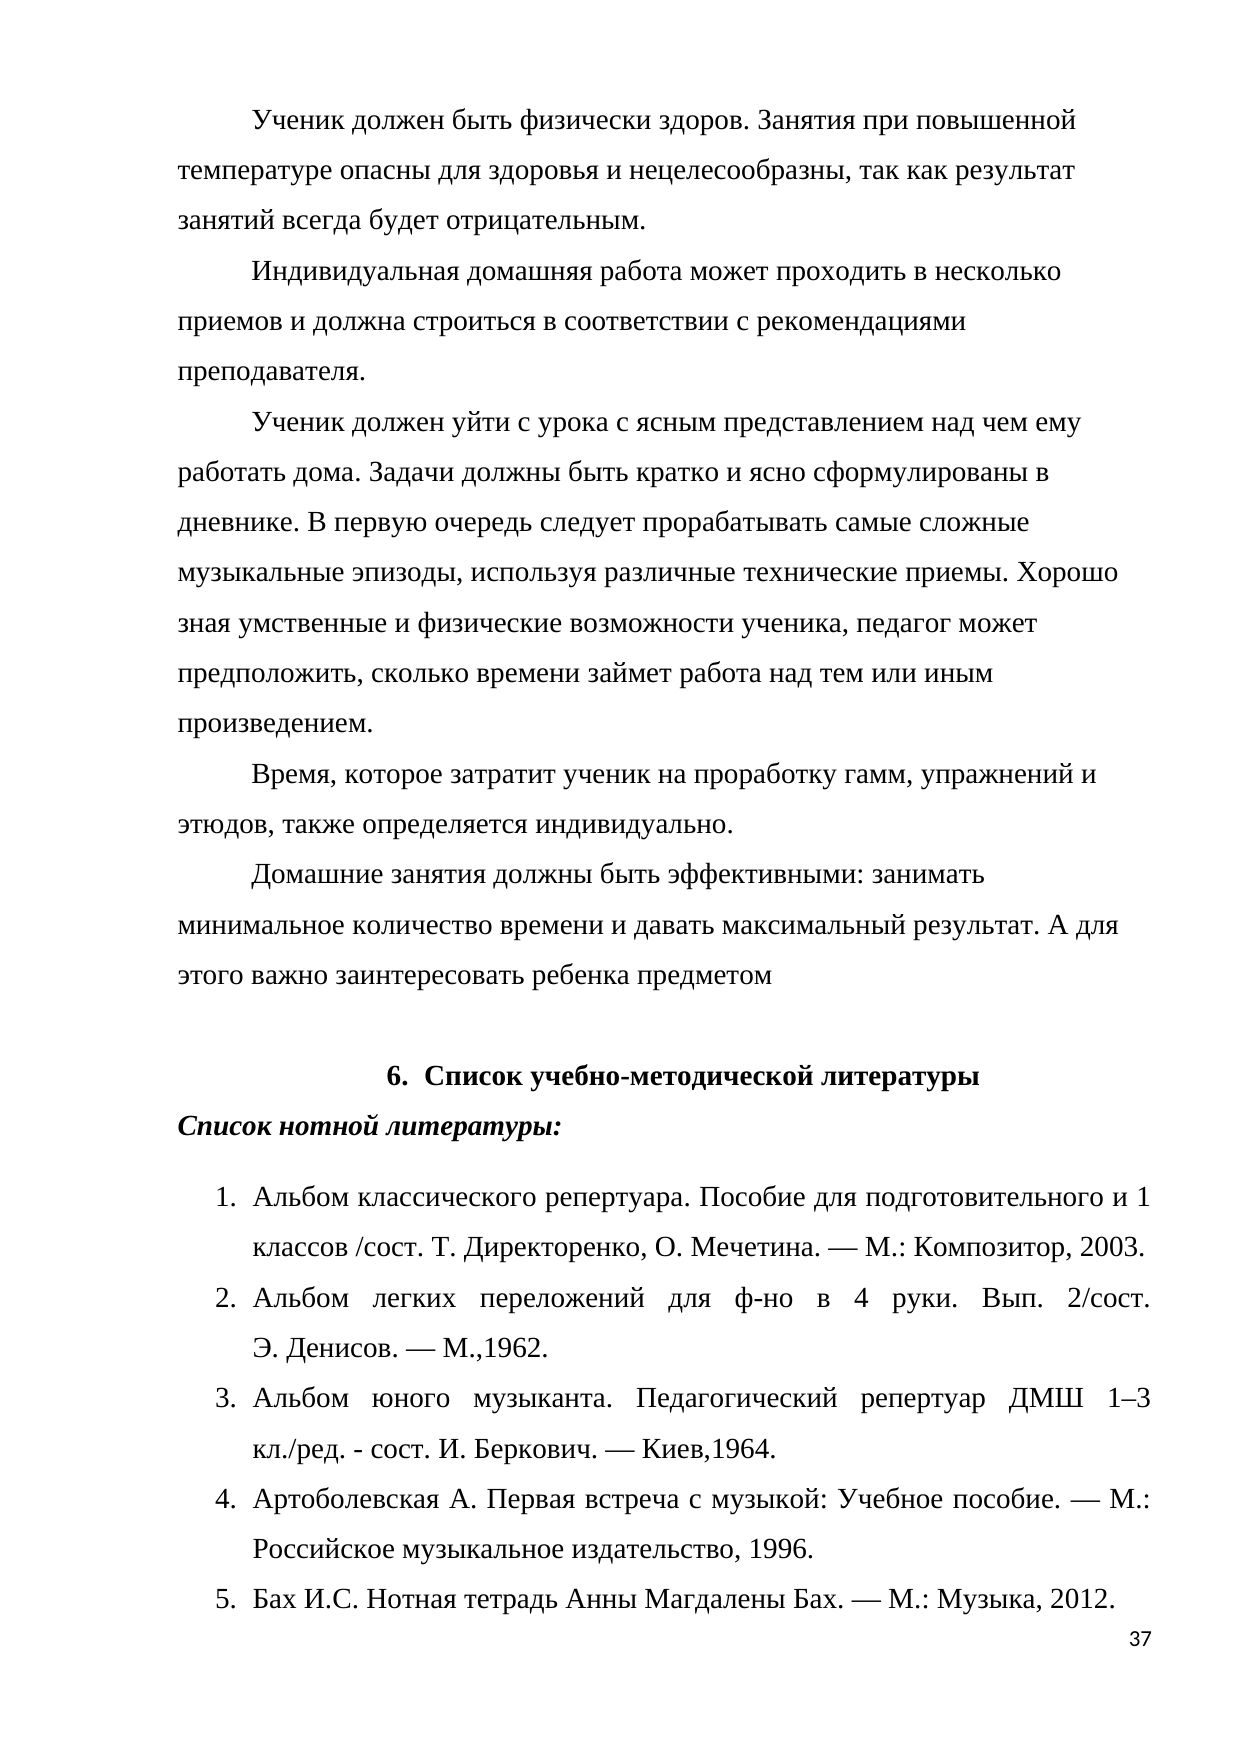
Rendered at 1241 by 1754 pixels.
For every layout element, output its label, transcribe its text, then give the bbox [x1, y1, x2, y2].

list Артоболевская А. Первая встреча с музыкой: Учебное пособие. — М.: Российское музыкальное издательство, 1996. [215, 1481, 1152, 1565]
text Список нотной литературы: [177, 1108, 1152, 1142]
list Список учебно-методической литературы [215, 1058, 1152, 1091]
list Бах И.С. Нотная тетрадь Анны Магдалены Бах. — М.: Музыка, 2012. [215, 1582, 1152, 1615]
text Индивидуальная домашняя работа может проходить в несколько приемов и должна строиться в соответствии с рекомендациями преподавателя. [177, 253, 1152, 387]
list Альбом легких переложений для ф-но в 4 руки. Вып. 2/сост. Э. Денисов. — М.,1962. [215, 1280, 1152, 1364]
list Альбом классического репертуара. Пособие для подготовительного и 1 классов /сост. Т. Директоренко, О. Мечетина. — М.: Композитор, 2003. [215, 1179, 1152, 1263]
text Ученик должен уйти с урока с ясным представлением над чем ему работать дома. Задачи должны быть кратко и ясно сформулированы в дневнике. В первую очередь следует прорабатывать самые сложные музыкальные эпизоды, используя различные технические приемы. Хорошо зная умственные и физические возможности ученика, педагог может предположить, сколько времени займет работа над тем или иным произведением. [177, 404, 1152, 739]
text Домашние занятия должны быть эффективными: занимать минимальное количество времени и давать максимальный результат. А для этого важно заинтересовать ребенка предметом [177, 856, 1152, 991]
text Ученик должен быть физически здоров. Занятия при повышенной температуре опасны для здоровья и нецелесообразны, так как результат занятий всегда будет отрицательным. [177, 102, 1152, 236]
text Время, которое затратит ученик на проработку гамм, упражнений и этюдов, также определяется индивидуально. [177, 756, 1152, 840]
list Альбом юного музыканта. Педагогический репертуар ДМШ 1–3 кл./ред. - сост. И. Беркович. — Киев,1964. [215, 1380, 1152, 1464]
